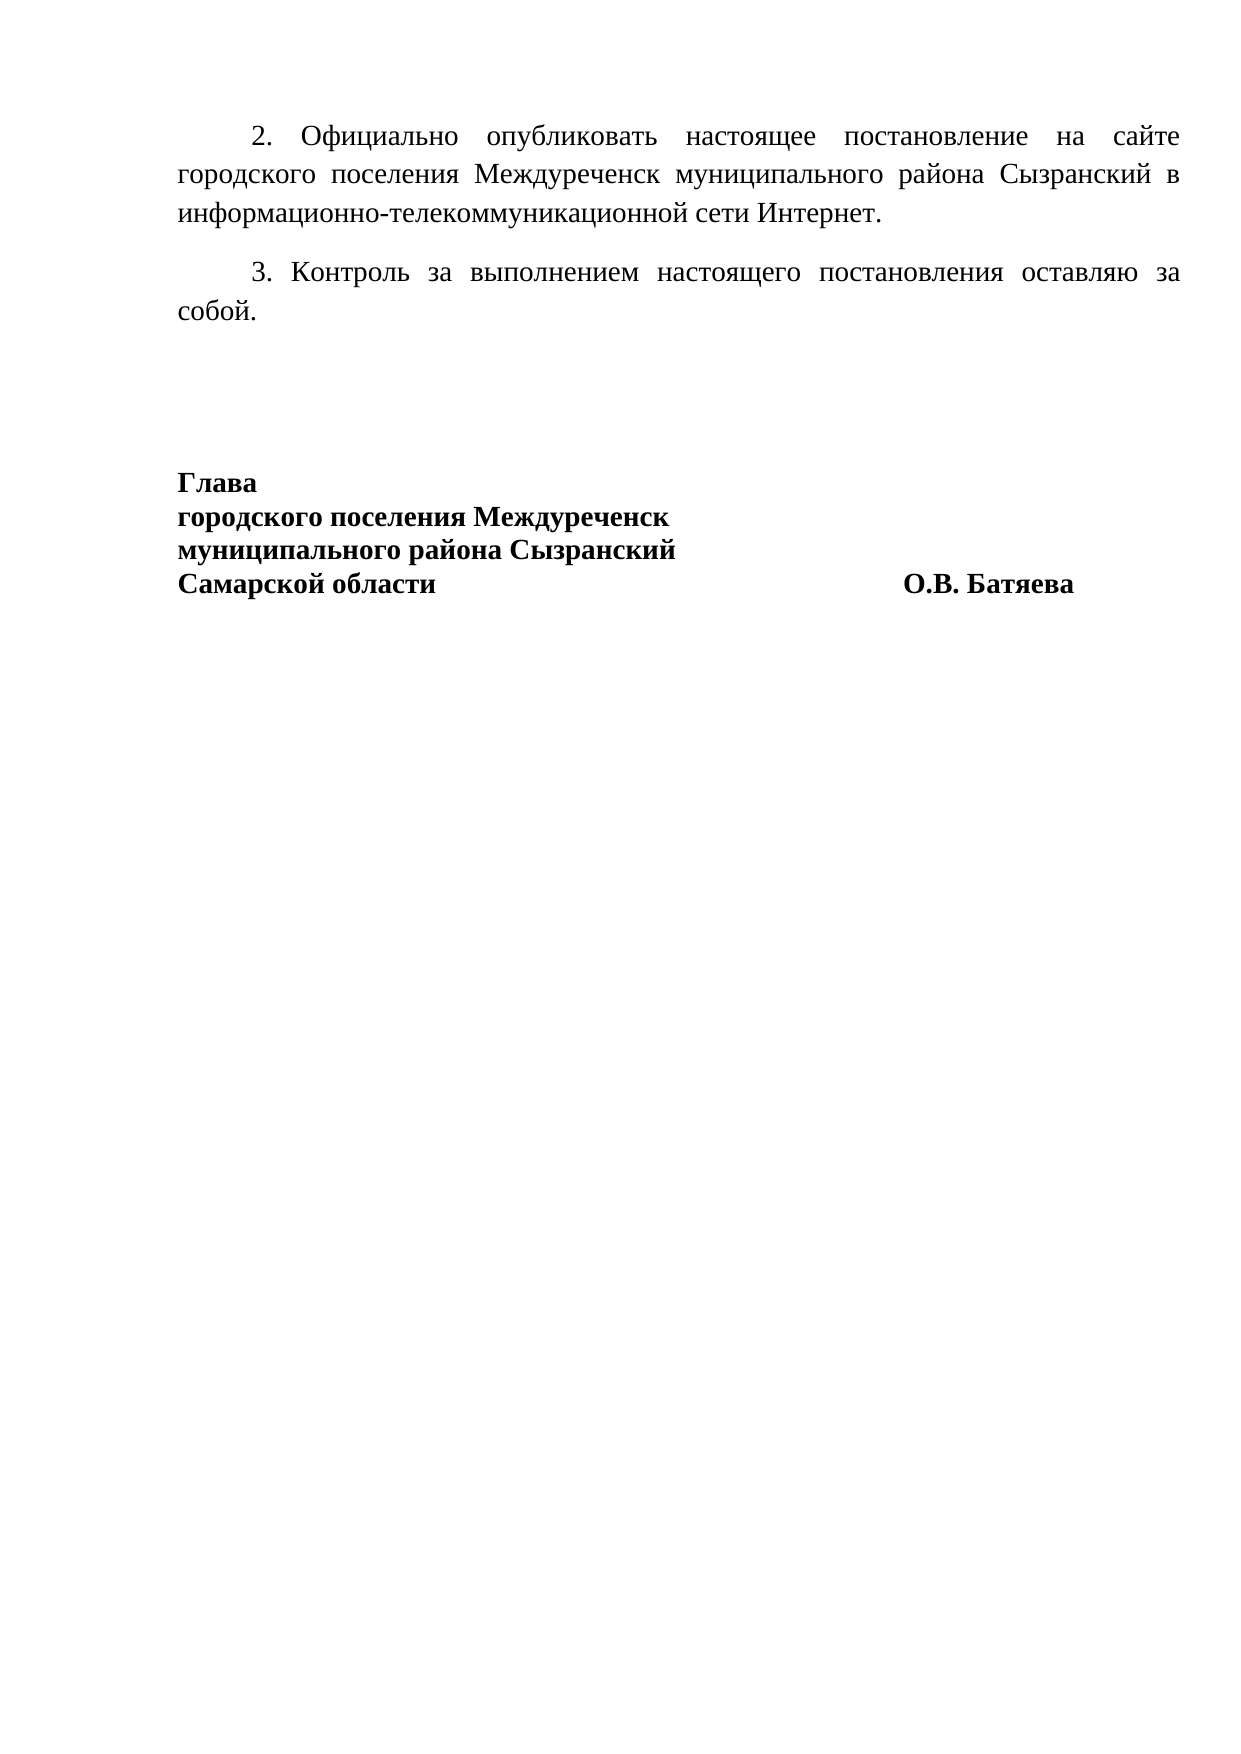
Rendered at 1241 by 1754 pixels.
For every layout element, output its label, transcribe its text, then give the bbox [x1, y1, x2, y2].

text 2. Официально опубликовать настоящее постановление на сайте городского поселения Междуреченск муниципального района Сызранский в информационно-телекоммуникационной сети Интернет. [177, 118, 1181, 229]
text городского поселения Междуреченск [177, 499, 1181, 532]
text 3. Контроль за выполнением настоящего постановления оставляю за собой. [177, 254, 1181, 327]
text Самарской области О.В. Батяева [177, 566, 1181, 599]
text Глава [177, 465, 1181, 499]
text муниципального района Сызранский [177, 532, 1181, 566]
